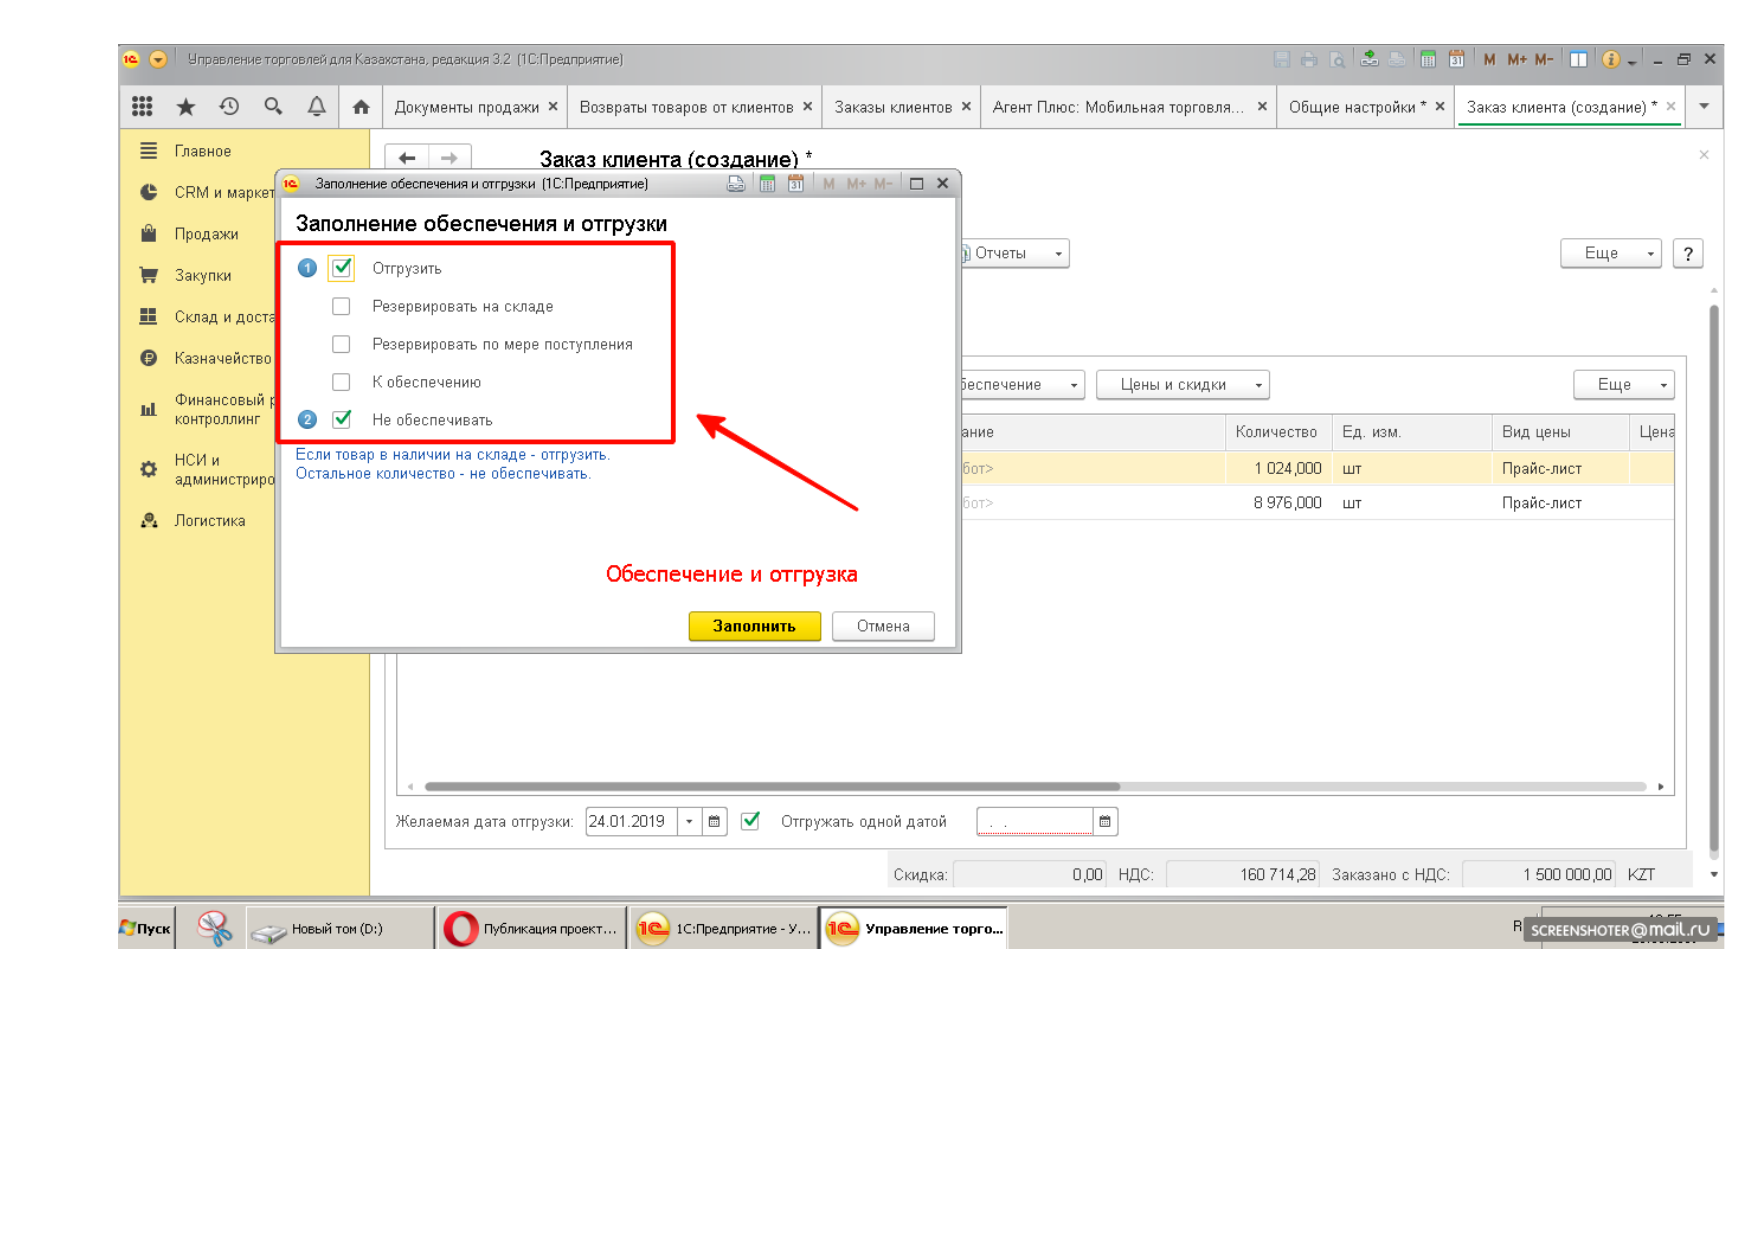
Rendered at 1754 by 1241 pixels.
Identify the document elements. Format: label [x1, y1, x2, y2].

picture [118, 44, 1725, 949]
